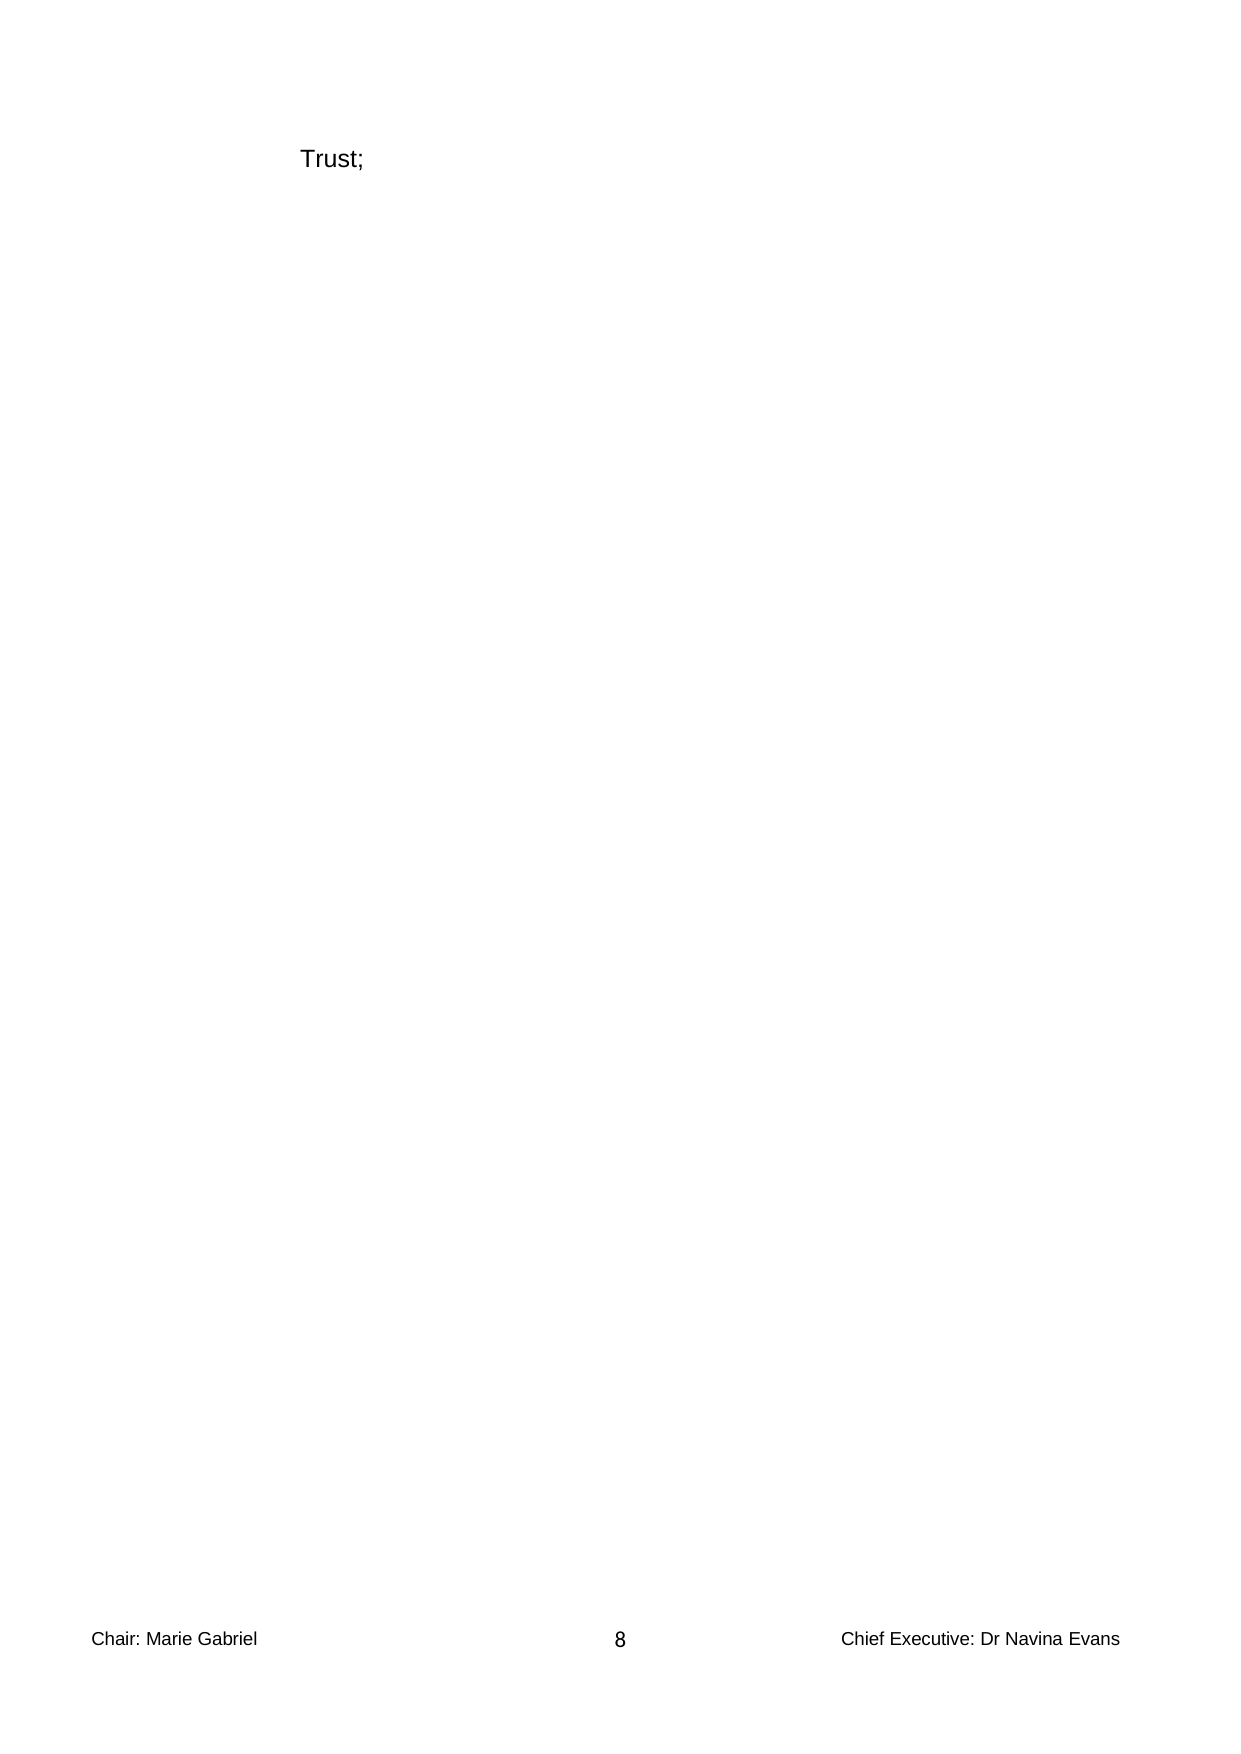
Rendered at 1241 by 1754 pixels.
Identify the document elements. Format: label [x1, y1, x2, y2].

list [262, 144, 1123, 172]
